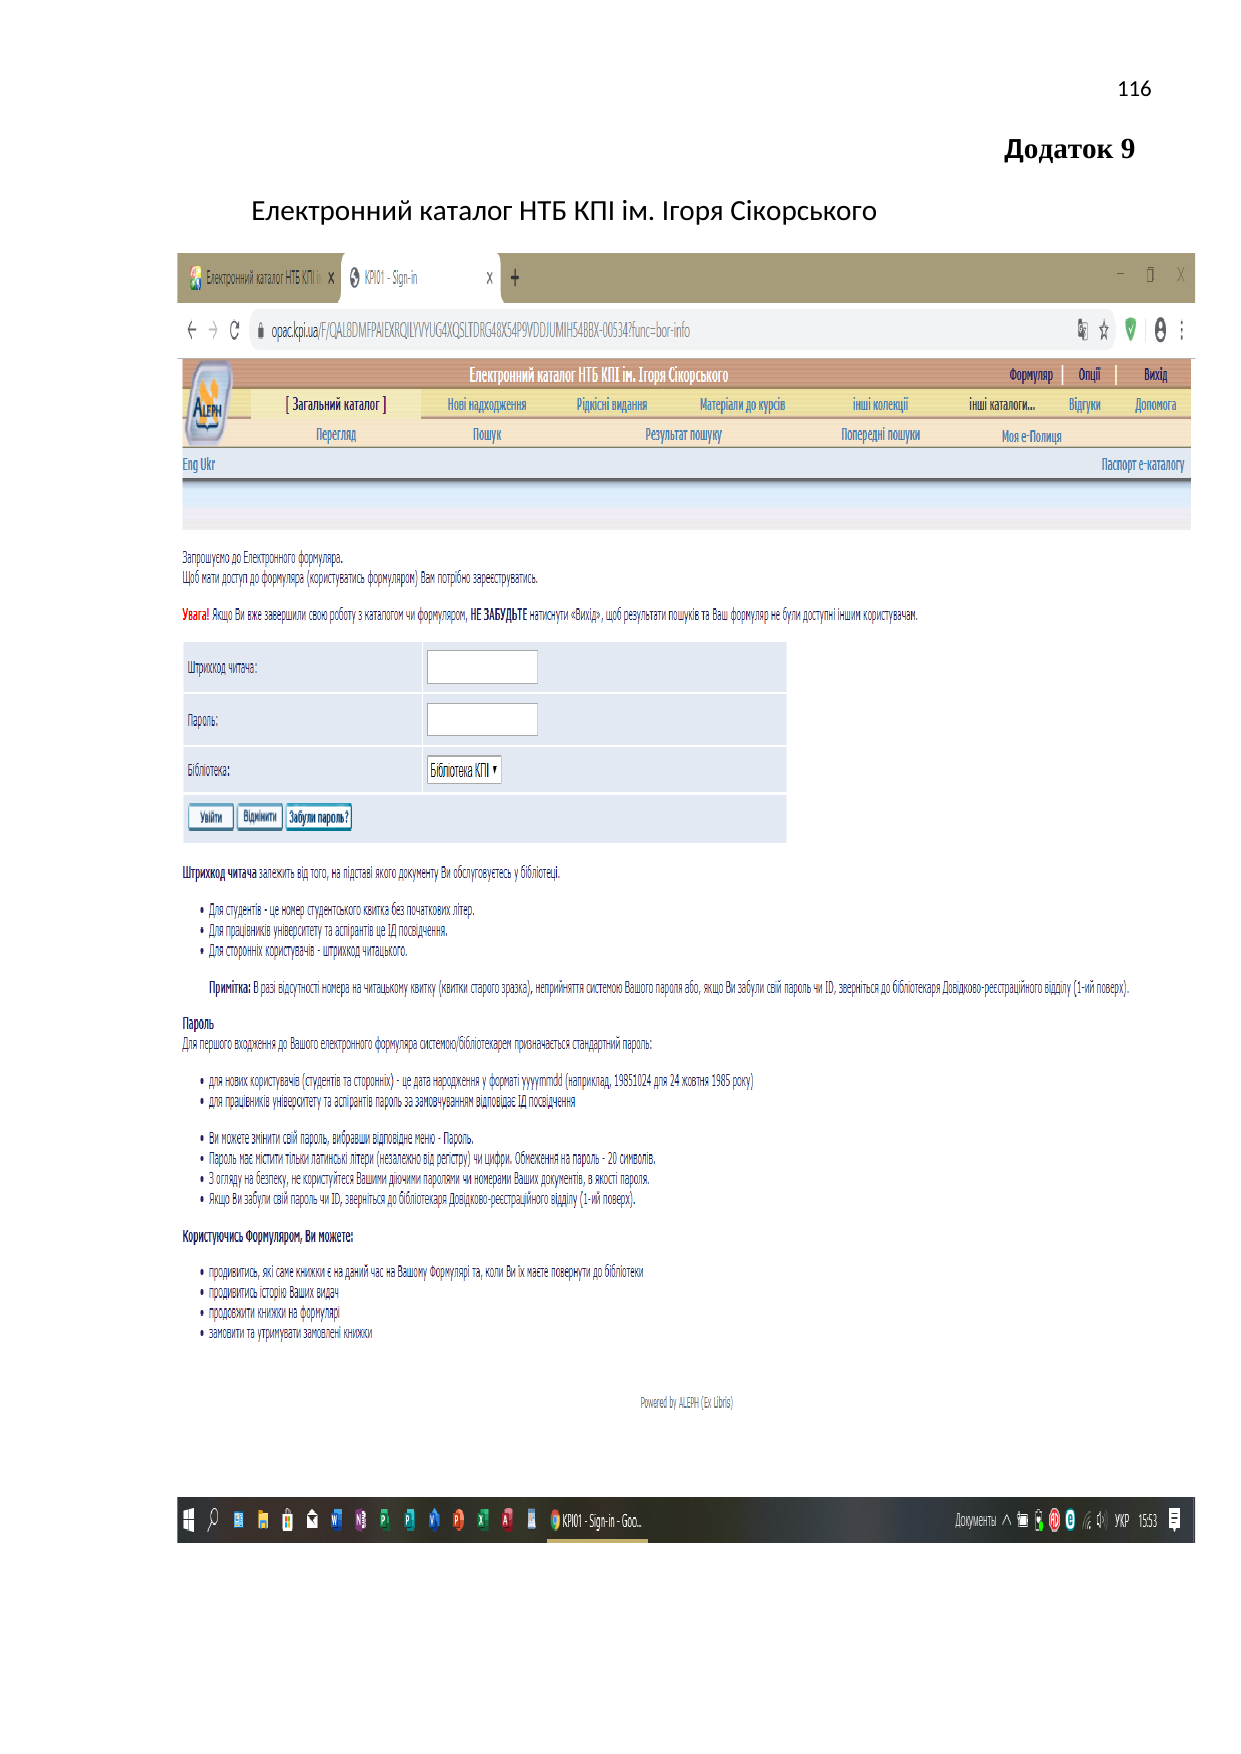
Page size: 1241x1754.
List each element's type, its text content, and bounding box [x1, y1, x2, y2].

text Додаток 9 [177, 130, 1152, 166]
picture [177, 253, 1196, 1543]
text Електронний каталог НТБ КПІ ім. Ігоря Сікорського [251, 192, 1152, 227]
